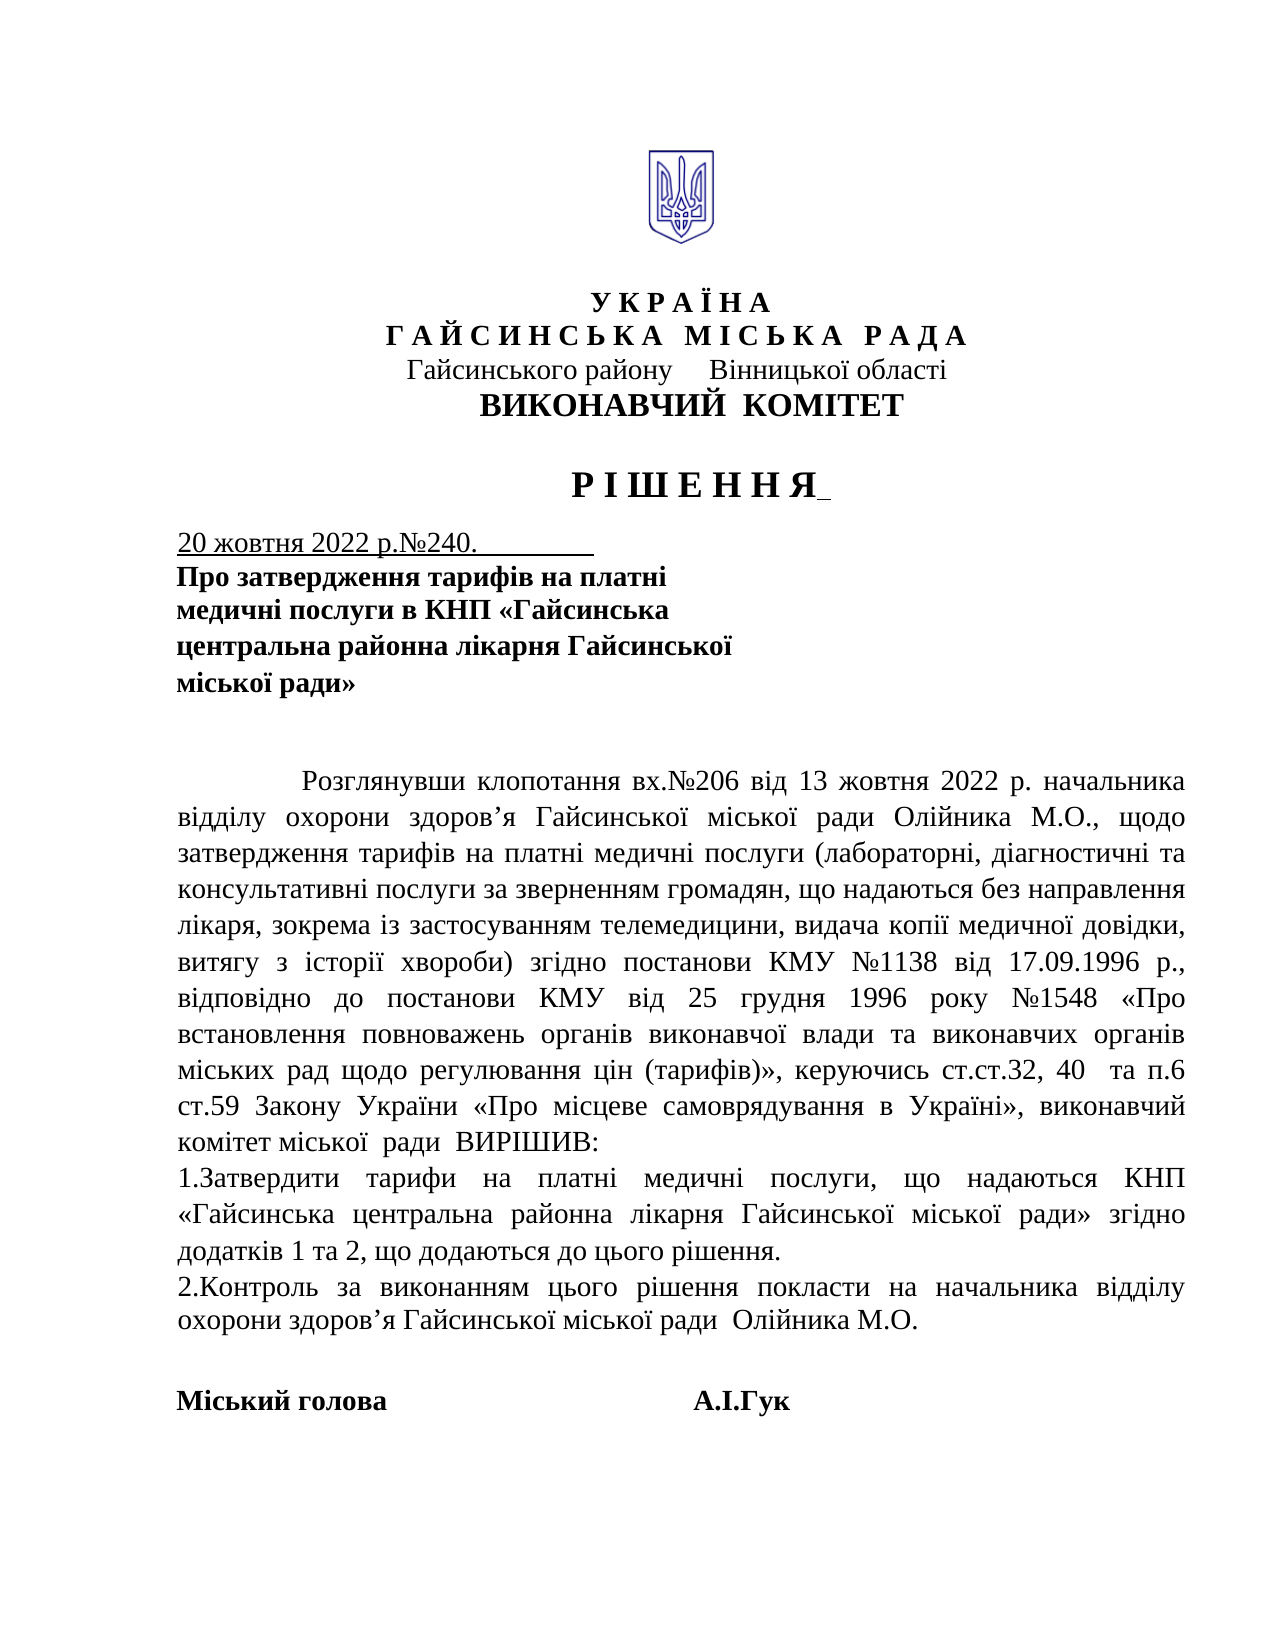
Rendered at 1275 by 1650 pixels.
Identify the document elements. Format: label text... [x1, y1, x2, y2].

text 2.Контроль за виконанням цього рішення покласти на начальника відділу охорони здоров’я Гайсинської міської ради Олійника М.О. [177, 1269, 1186, 1336]
text 20 жовтня 2022 р.№240. [177, 525, 1187, 559]
text Гайсинського району Вінницької області [181, 352, 1186, 385]
text 1.Затвердити тарифи на платні медичні послуги, що надаються КНП «Гайсинська центральна районна лікарня Гайсинської міської ради» згідно додатків 1 та 2, що додаються до цього рішення. [177, 1161, 1186, 1266]
text медичні послуги в КНП «Гайсинська [88, 592, 1186, 626]
text Міський голова А.І.Гук [103, 1383, 1186, 1416]
text ВИКОНАВЧИЙ КОМІТЕТ [181, 385, 1186, 424]
text У К Р А Ї Н А [181, 285, 1186, 318]
text міської ради» [88, 665, 1186, 698]
text Р І Ш Е Н Н Я [177, 462, 1186, 505]
text центральна районна лікарня Гайсинської [88, 628, 1186, 662]
text Г А Й С И Н С Ь К А М І С Ь К А Р А Д А [177, 318, 1186, 352]
text Розглянувши клопотання вх.№206 від 13 жовтня 2022 р. начальника відділу охорони здоров’я Гайсинської міської ради Олійника М.О., щодо затвердження тарифів на платні медичні послуги (лабораторні, діагностичні та консультативні послуги за зверненням громадян, що надаються без направлення лікаря, зокрема із застосуванням телемедицини, видача копії медичної довідки, витягу з історії хвороби) згідно постанови КМУ №1138 від 17.09.1996 р., відповідно до постанови КМУ від 25 грудня 1996 року №1548 «Про встановлення повноважень органів виконавчої влади та виконавчих органів міських рад щодо регулювання цін (тарифів)», керуючись ст.ст.32, 40 та п.6 ст.59 Закону України «Про місцеве самоврядування в Україні», виконавчий комітет міської ради ВИРІШИВ: [177, 763, 1186, 1158]
text Про затвердження тарифів на платні [88, 559, 1186, 592]
